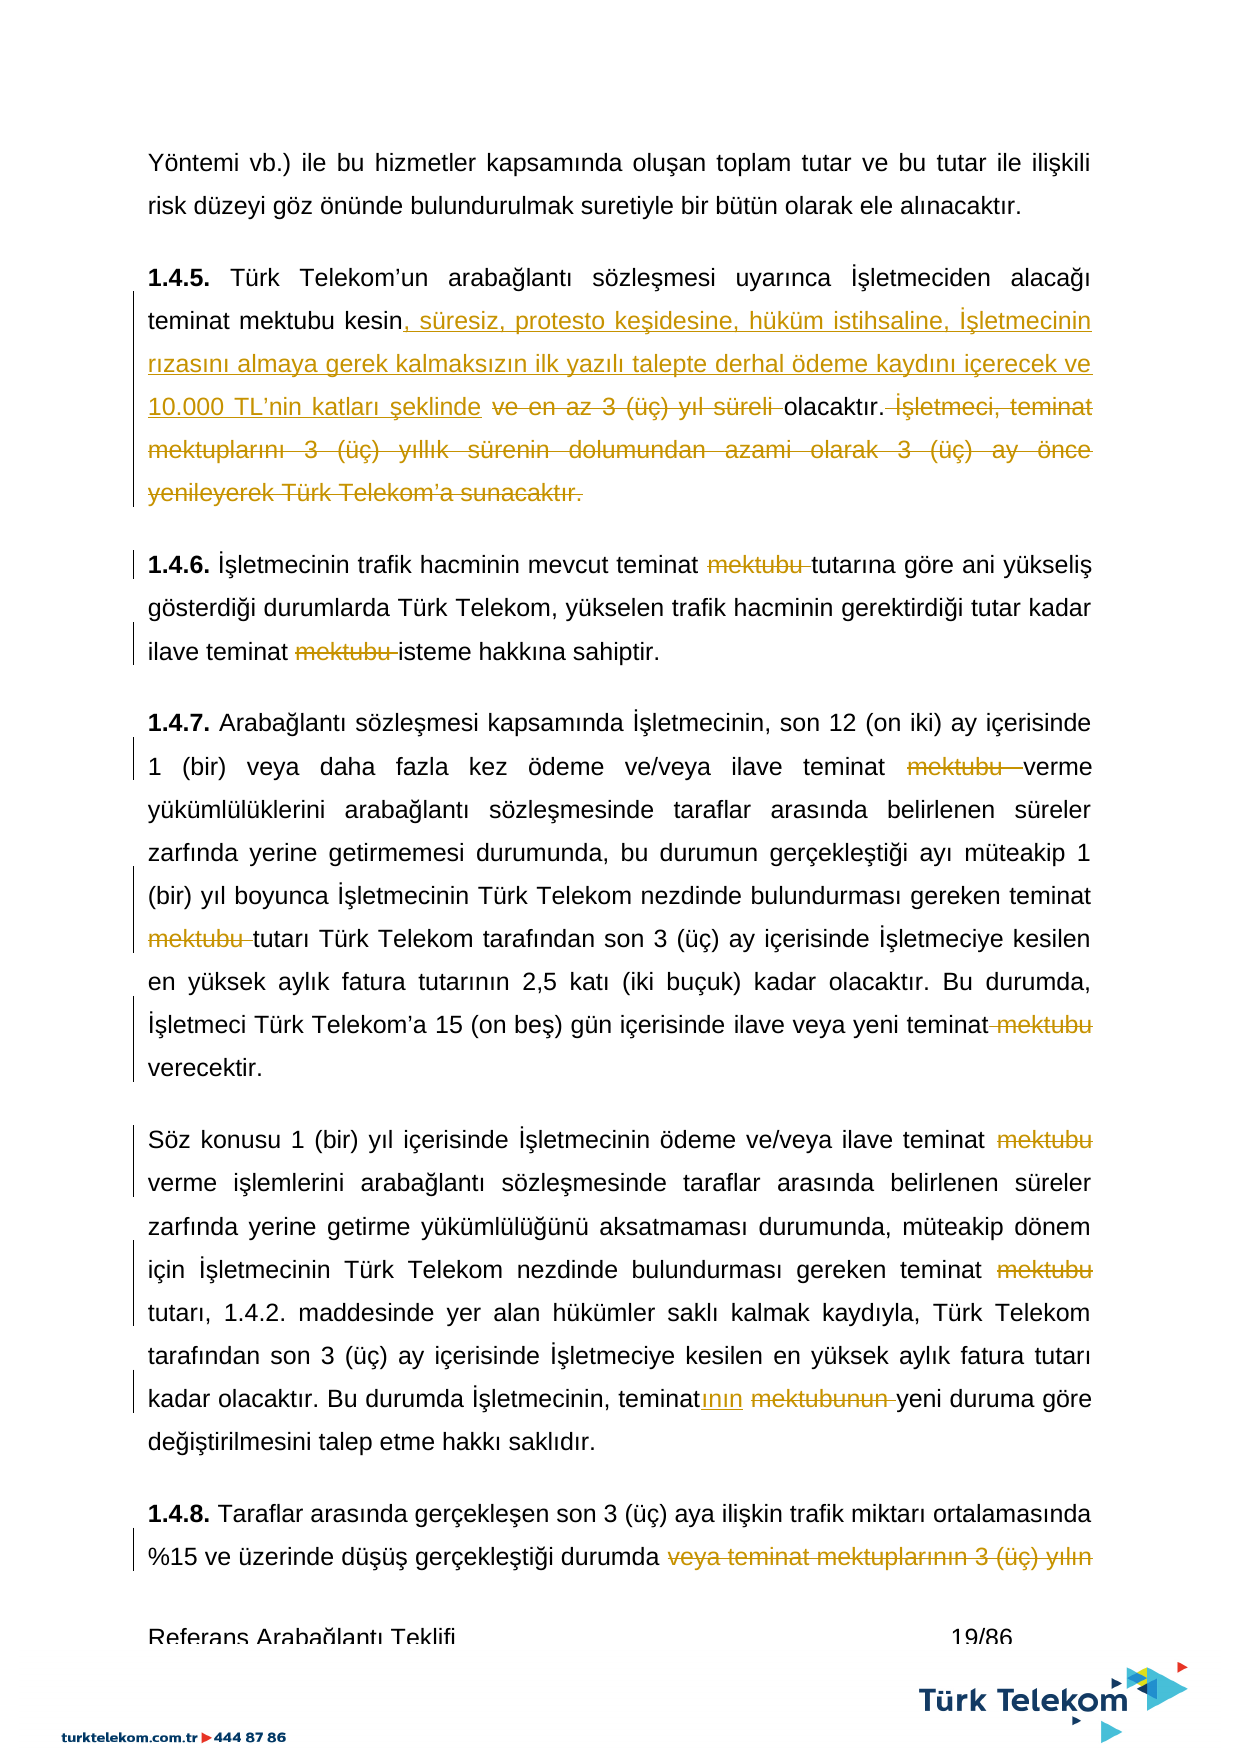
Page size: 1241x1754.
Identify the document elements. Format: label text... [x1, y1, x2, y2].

text 1.4.6. İşletmecinin trafik hacminin mevcut teminat tutarına göre ani yükseliş gösterdiği durumlarda Türk Telekom, yükselen trafik hacminin gerektirdiği tutar kadar ilave teminat isteme hakkına sahiptir. [148, 550, 1092, 665]
text 1.4.7. Arabağlantı sözleşmesi kapsamında İşletmecinin, son 12 (on iki) ay içerisinde 1 (bir) veya daha fazla kez ödeme ve/veya ilave teminat verme yükümlülüklerini arabağlantı sözleşmesinde taraflar arasında belirlenen süreler zarfında yerine getirmemesi durumunda, bu durumun gerçekleştiği ayı müteakip 1 (bir) yıl boyunca İşletmecinin Türk Telekom nezdinde bulundurması gereken teminat tutarı Türk Telekom tarafından son 3 (üç) ay içerisinde İşletmeciye kesilen en yüksek aylık fatura tutarının 2,5 katı (iki buçuk) kadar olacaktır. Bu durumda, İşletmeci Türk Telekom’a 15 (on beş) gün içerisinde ilave veya yeni teminatverecektir. [148, 708, 1092, 1082]
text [148, 148, 1092, 219]
text Söz konusu 1 (bir) yıl içerisinde İşletmecinin ödeme ve/veya ilave teminat verme işlemlerini arabağlantı sözleşmesinde taraflar arasında belirlenen süreler zarfında yerine getirme yükümlülüğünü aksatmaması durumunda, müteakip dönem için İşletmecinin Türk Telekom nezdinde bulundurması gereken teminat tutarı, 1.4.2. maddesinde yer alan hükümler saklı kalmak kaydıyla, Türk Telekom tarafından son 3 (üç) ay içerisinde İşletmeciye kesilen en yüksek aylık fatura tutarı kadar olacaktır. Bu durumda İşletmecinin, teminat yeni duruma göre değiştirilmesini talep etme hakkı saklıdır. [148, 1125, 1092, 1456]
picture [17, 1644, 1219, 1751]
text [148, 1499, 1092, 1571]
text 1.4.5. Türk Telekom’un arabağlantı sözleşmesi uyarınca İşletmeciden alacağı teminat mektubu kesin olacaktır. [148, 452, 1092, 507]
text 1.4.5. Türk Telekom’un arabağlantı sözleşmesi uyarınca İşletmeciden alacağı teminat mektubu kesin olacaktır. [148, 375, 1092, 451]
text 1.4.5. Türk Telekom’un arabağlantı sözleşmesi uyarınca İşletmeciden alacağı teminat mektubu kesin olacaktır. [148, 263, 1092, 374]
